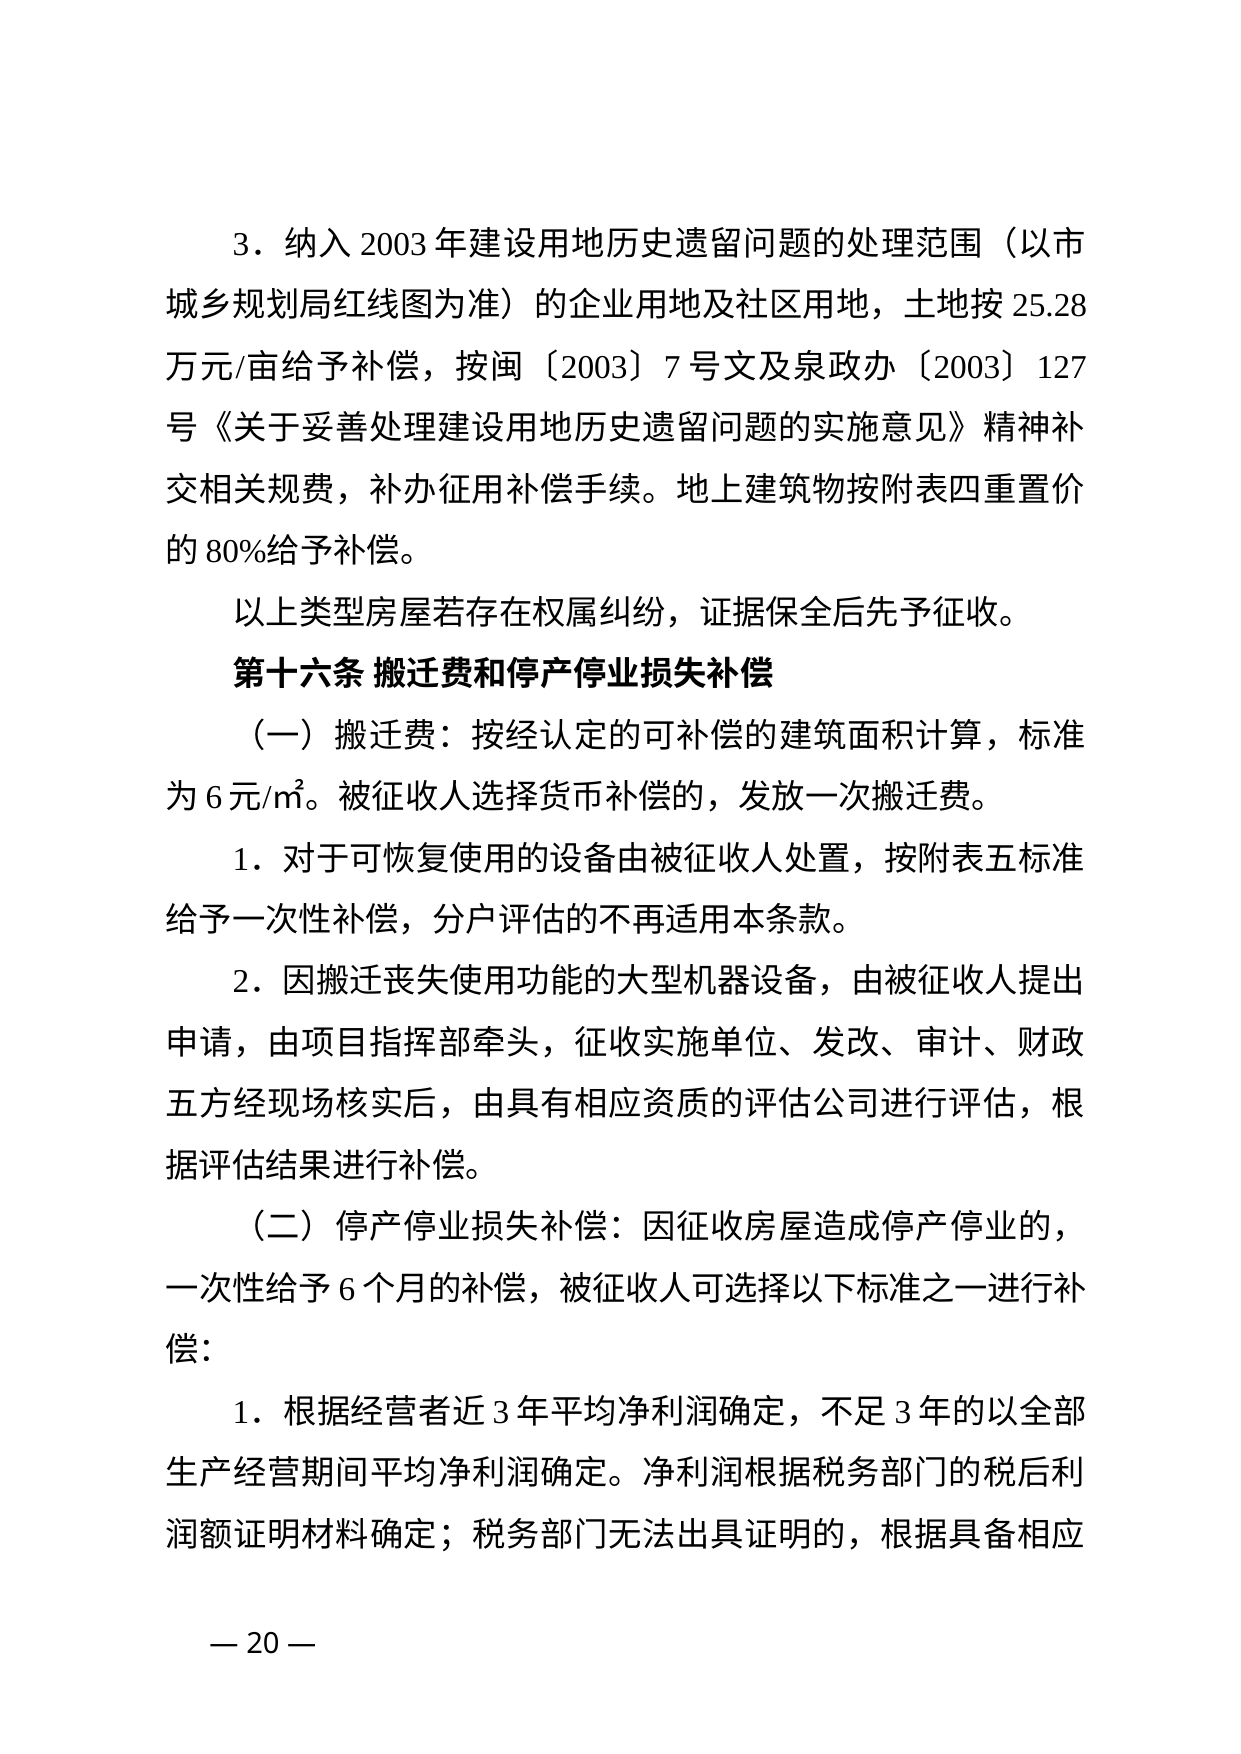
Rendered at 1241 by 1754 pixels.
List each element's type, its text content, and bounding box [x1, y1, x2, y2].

text 3．纳入2003年建设用地历史遗留问题的处理范围（以市城乡规划局红线图为准）的企业用地及社区用地，土地按25.28万元/亩给予补偿，按闽〔2003〕7号文及泉政办〔2003〕127号《关于妥善处理建设用地历史遗留问题的实施意见》精神补交相关规费，补办征用补偿手续。地上建筑物按附表四重置价的80%给予补偿。 [165, 206, 1087, 575]
text 1．对于可恢复使用的设备由被征收人处置，按附表五标准给予一次性补偿，分户评估的不再适用本条款。 [165, 821, 1087, 944]
text （二）停产停业损失补偿：因征收房屋造成停产停业的，一次性给予6个月的补偿，被征收人可选择以下标准之一进行补偿： [165, 1189, 1087, 1374]
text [165, 1374, 1087, 1558]
text 第十六条 搬迁费和停产停业损失补偿 [165, 636, 1087, 698]
text 2．因搬迁丧失使用功能的大型机器设备，由被征收人提出申请，由项目指挥部牵头，征收实施单位、发改、审计、财政五方经现场核实后，由具有相应资质的评估公司进行评估，根据评估结果进行补偿。 [165, 944, 1087, 1189]
text （一）搬迁费：按经认定的可补偿的建筑面积计算，标准为6元/㎡。被征收人选择货币补偿的，发放一次搬迁费。 [165, 698, 1087, 821]
text 以上类型房屋若存在权属纠纷，证据保全后先予征收。 [165, 575, 1087, 636]
